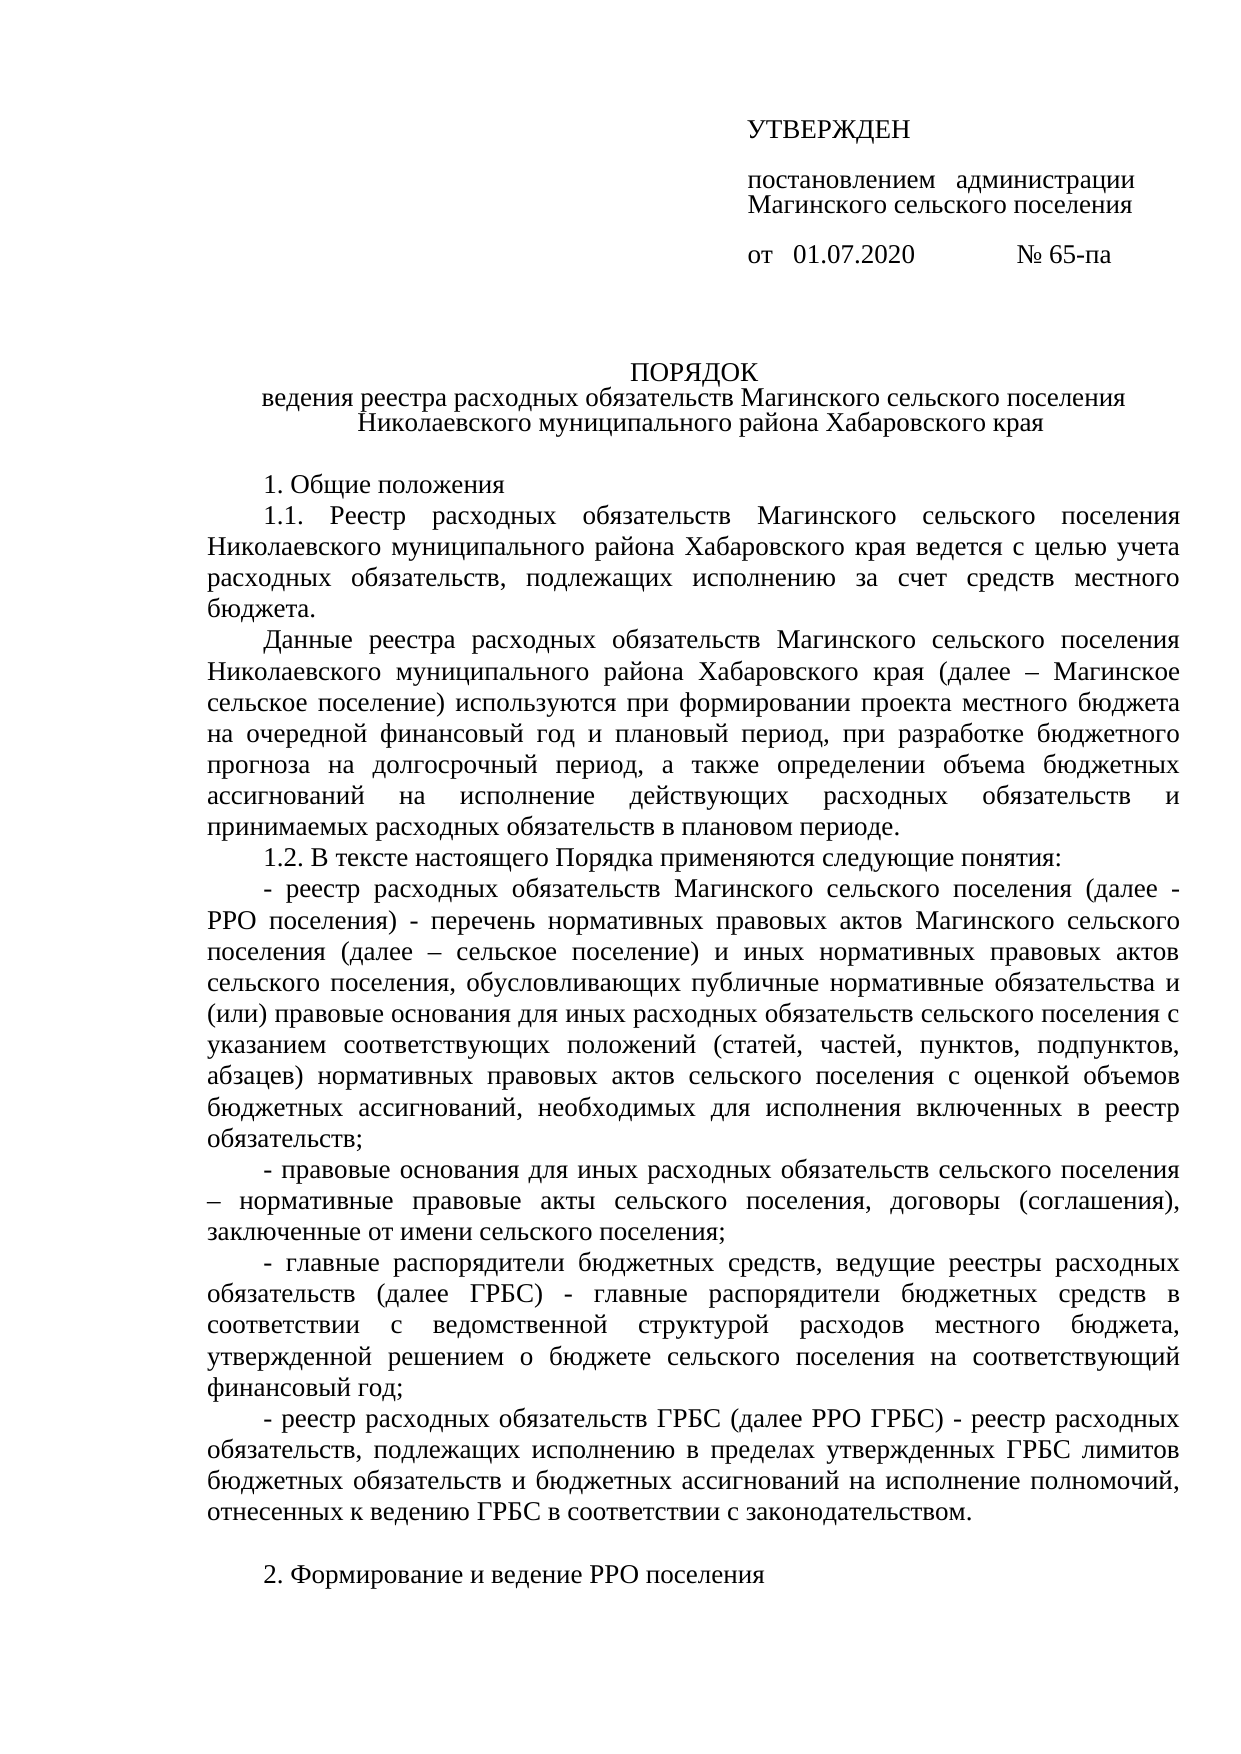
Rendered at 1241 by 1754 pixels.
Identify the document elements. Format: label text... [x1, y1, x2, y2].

text постановлением администрации [207, 168, 1181, 193]
text ведения реестра расходных обязательств Магинского сельского поселения [207, 387, 1181, 412]
text 1.1. Реестр расходных обязательств Магинского сельского поселения Николаевского муниципального района Хабаровского края ведется с целью учета расходных обязательств, подлежащих исполнению за счет средств местного бюджета. [207, 499, 1181, 623]
text Николаевского муниципального района Хабаровского края [207, 412, 1181, 437]
text 2. Формирование и ведение РРО поселения [207, 1558, 1181, 1589]
text 1. Общие положения [207, 468, 1181, 499]
text - реестр расходных обязательств ГРБС (далее РРО ГРБС) - реестр расходных обязательств, подлежащих исполнению в пределах утвержденных ГРБС лимитов бюджетных обязательств и бюджетных ассигнований на исполнение полномочий, отнесенных к ведению ГРБС в соответствии с законодательством. [207, 1402, 1181, 1527]
text - правовые основания для иных расходных обязательств сельского поселения – нормативные правовые акты сельского поселения, договоры (соглашения), заключенные от имени сельского поселения; [207, 1153, 1181, 1246]
text Магинского сельского поселения [207, 193, 1181, 218]
text ПОРЯДОК [207, 362, 1181, 387]
text - главные распорядители бюджетных средств, ведущие реестры расходных обязательств (далее ГРБС) - главные распорядители бюджетных средств в соответствии с ведомственной структурой расходов местного бюджета, утвержденной решением о бюджете сельского поселения на соответствующий финансовый год; [207, 1246, 1181, 1402]
text от 01.07.2020 № 65-па [207, 243, 1181, 268]
text 1.2. В тексте настоящего Порядка применяются следующие понятия: [207, 841, 1181, 873]
text Данные реестра расходных обязательств Магинского сельского поселения Николаевского муниципального района Хабаровского края (далее – Магинское сельское поселение) используются при формировании проекта местного бюджета на очередной финансовый год и плановый период, при разработке бюджетного прогноза на долгосрочный период, а также определении объема бюджетных ассигнований на исполнение действующих расходных обязательств и принимаемых расходных обязательств в плановом периоде. [207, 623, 1181, 841]
text - реестр расходных обязательств Магинского сельского поселения (далее - РРО поселения) - перечень нормативных правовых актов Магинского сельского поселения (далее – сельское поселение) и иных нормативных правовых актов сельского поселения, обусловливающих публичные нормативные обязательства и (или) правовые основания для иных расходных обязательств сельского поселения с указанием соответствующих положений (статей, частей, пунктов, подпунктов, абзацев) нормативных правовых актов сельского поселения с оценкой объемов бюджетных ассигнований, необходимых для исполнения включенных в реестр обязательств; [207, 873, 1181, 1153]
title УТВЕРЖДЕН [207, 118, 1181, 143]
